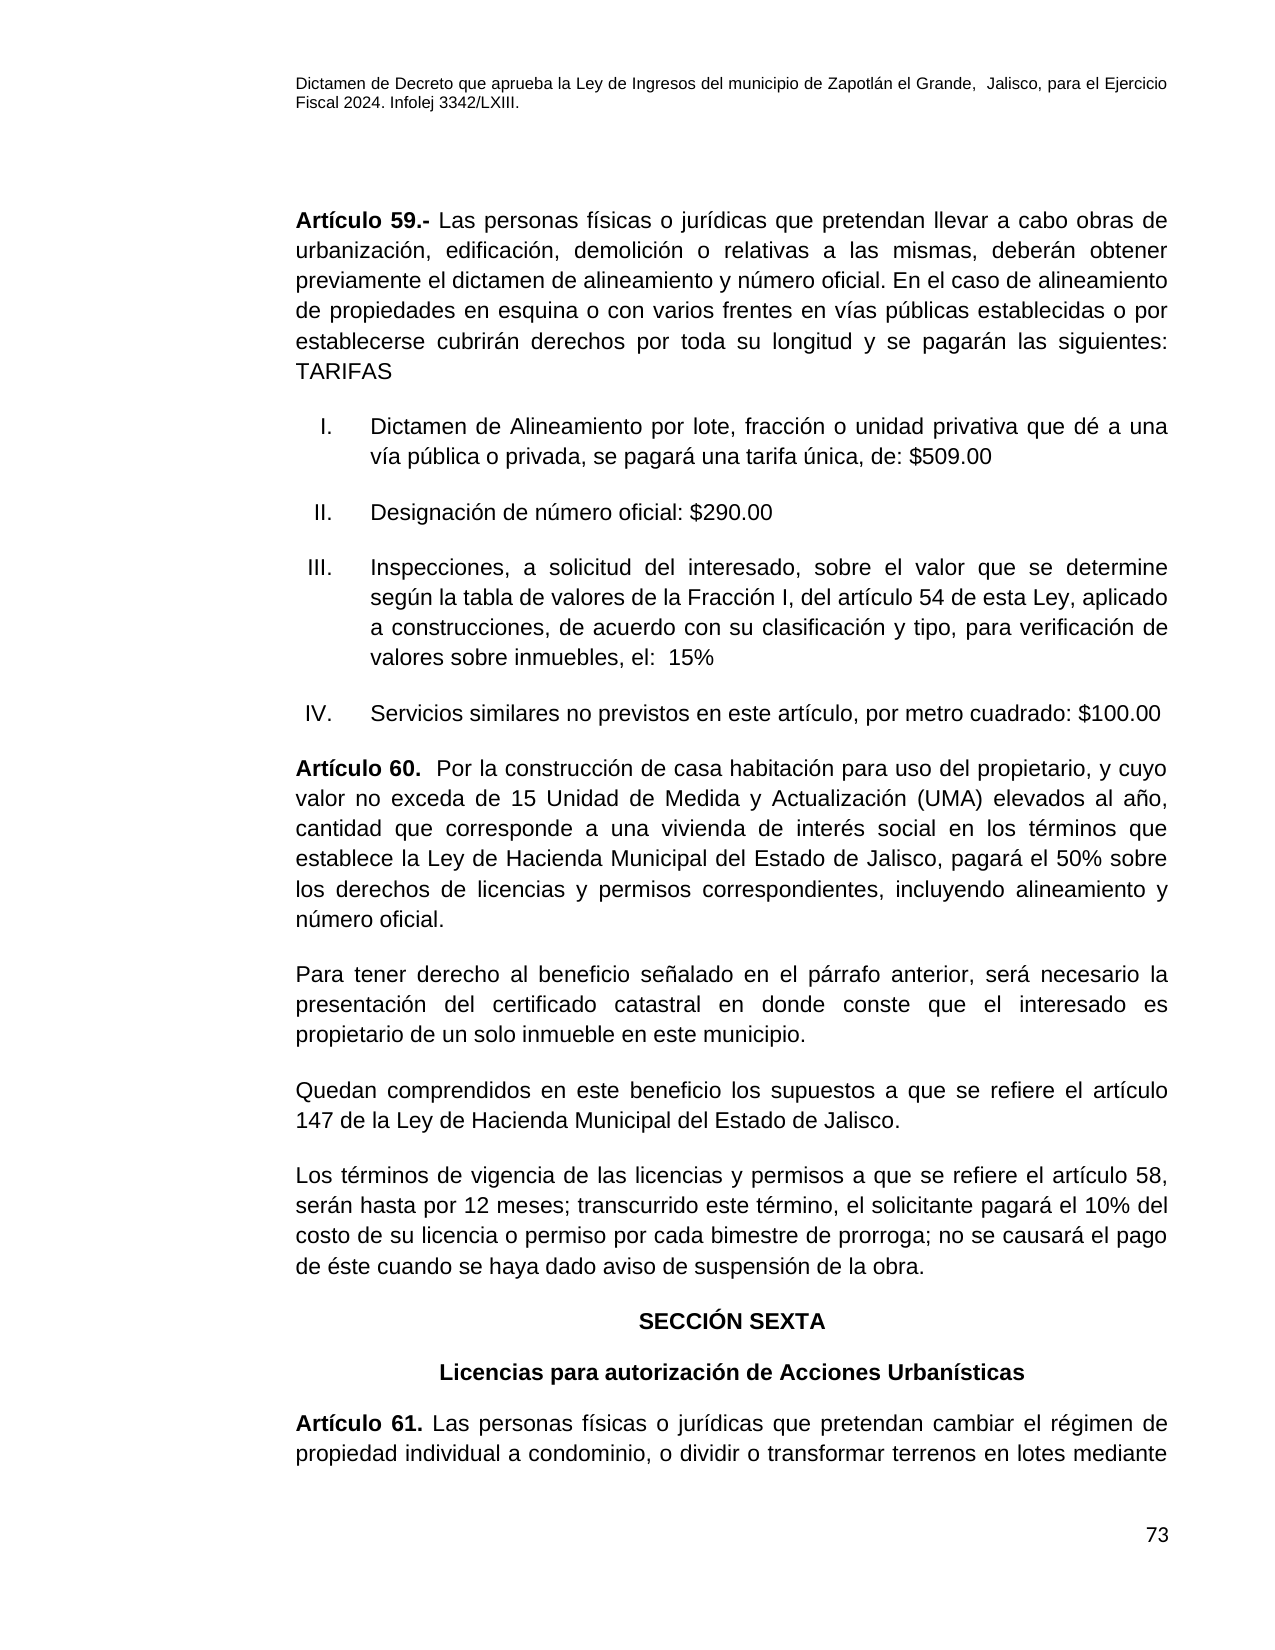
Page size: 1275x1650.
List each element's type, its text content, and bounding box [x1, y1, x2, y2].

list Dictamen de Alineamiento por lote, fracción o unidad privativa que dé a una vía pública o privada, se pagará una tarifa única, de: $509.00 [333, 413, 1169, 469]
text Licencias para autorización de Acciones Urbanísticas [295, 1359, 1169, 1385]
text Artículo 59.- Las personas físicas o jurídicas que pretendan llevar a cabo obras de urbanización, edificación, demolición o relativas a las mismas, deberán obtener previamente el dictamen de alineamiento y número oficial. En el caso de alineamiento de propiedades en esquina o con varios frentes en vías públicas establecidas o por establecerse cubrirán derechos por toda su longitud y se pagarán las siguientes: TARIFAS [295, 207, 1169, 384]
text Los términos de vigencia de las licencias y permisos a que se refiere el artículo 58, serán hasta por 12 meses; transcurrido este término, el solicitante pagará el 10% del costo de su licencia o permiso por cada bimestre de prorroga; no se causará el pago de éste cuando se haya dado aviso de suspensión de la obra. [295, 1162, 1169, 1279]
text Para tener derecho al beneficio señalado en el párrafo anterior, será necesario la presentación del certificado catastral en donde conste que el interesado es propietario de un solo inmueble en este municipio. [295, 961, 1169, 1048]
list Designación de número oficial: $290.00 [333, 498, 1169, 525]
text SECCIÓN SEXTA [295, 1308, 1169, 1334]
list Inspecciones, a solicitud del interesado, sobre el valor que se determine según la tabla de valores de la Fracción I, del artículo 54 de esta Ley, aplicado a construcciones, de acuerdo con su clasificación y tipo, para verificación de valores sobre inmuebles, el: 15% [333, 554, 1169, 671]
list Servicios similares no previstos en este artículo, por metro cuadrado: $100.00 [333, 699, 1169, 726]
text Quedan comprendidos en este beneficio los supuestos a que se refiere el artículo 147 de la Ley de Hacienda Municipal del Estado de Jalisco. [295, 1077, 1169, 1133]
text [295, 1410, 1169, 1466]
text Artículo 60. Por la construcción de casa habitación para uso del propietario, y cuyo valor no exceda de 15 Unidad de Medida y Actualización (UMA) elevados al año, cantidad que corresponde a una vivienda de interés social en los términos que establece la Ley de Hacienda Municipal del Estado de Jalisco, pagará el 50% sobre los derechos de licencias y permisos correspondientes, incluyendo alineamiento y número oficial. [295, 755, 1169, 932]
